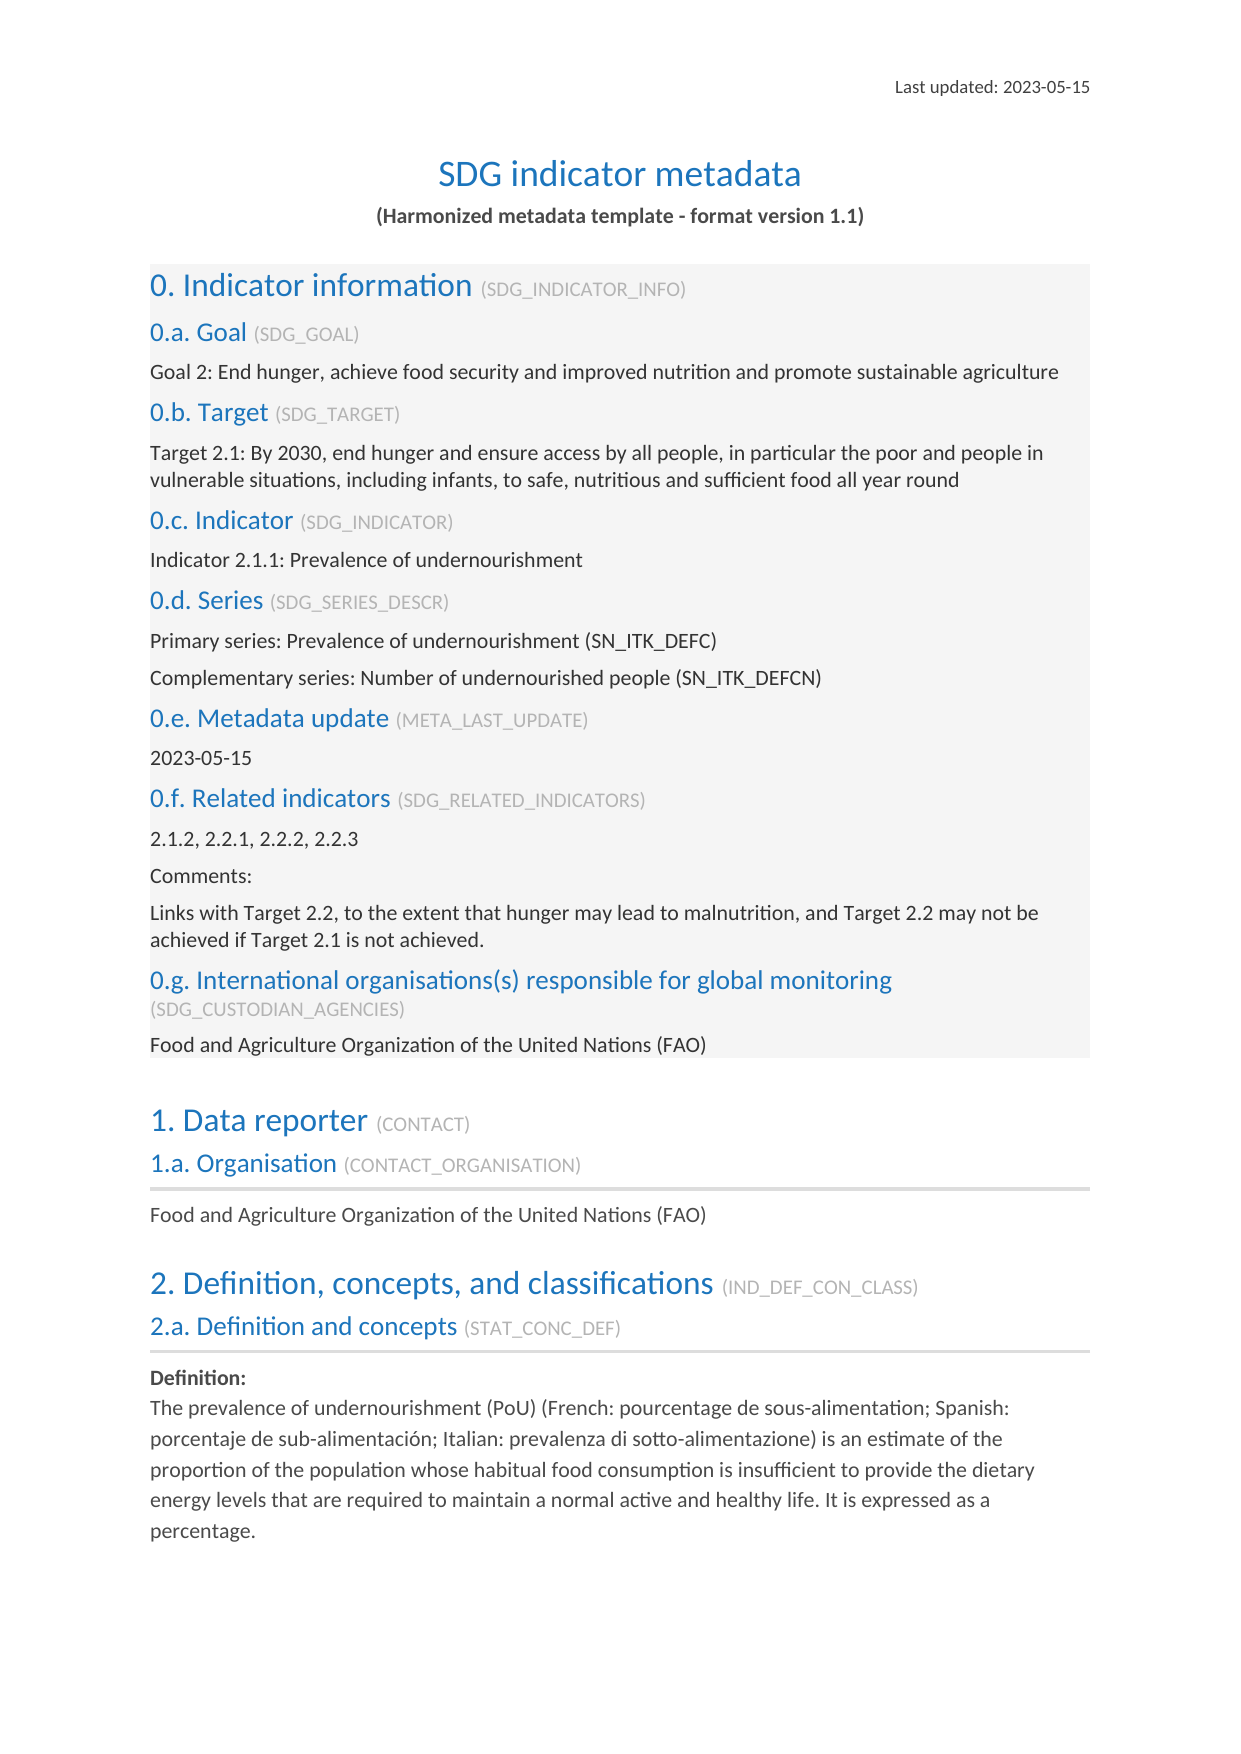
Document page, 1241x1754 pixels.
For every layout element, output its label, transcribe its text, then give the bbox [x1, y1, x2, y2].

text 1. Data reporter (CONTACT) [150, 1099, 1090, 1140]
text Food and Agriculture Organization of the United Nations (FAO) [150, 1032, 1090, 1058]
text Primary series: Prevalence of undernourishment (SN_ITK_DEFC) [150, 627, 1090, 653]
text 0.b. Target (SDG_TARGET) [150, 396, 1090, 429]
text 0.f. Related indicators (SDG_RELATED_INDICATORS) [150, 781, 1090, 814]
text 0. Indicator information (SDG_INDICATOR_INFO) [150, 264, 1090, 305]
text 0.a. Goal (SDG_GOAL) [150, 315, 1090, 348]
text Comments: [150, 862, 1090, 889]
text SDG indicator metadata [150, 150, 1090, 196]
text Complementary series: Number of undernourished people (SN_ITK_DEFCN) [150, 664, 1090, 691]
text 2.1.2, 2.2.1, 2.2.2, 2.2.3 [150, 825, 1090, 852]
text 0.c. Indicator (SDG_INDICATOR) [150, 503, 1090, 536]
text 0.g. International organisations(s) responsible for global monitoring (SDG_CUSTODIAN_AGENCIES) [150, 963, 1090, 1021]
text Food and Agriculture Organization of the United Nations (FAO) [150, 1201, 1090, 1228]
text Indicator 2.1.1: Prevalence of undernourishment [150, 546, 1090, 573]
text Links with Target 2.2, to the extent that hunger may lead to malnutrition, and Target 2.2 may not be achieved if Target 2.1 is not achieved. [150, 899, 1090, 952]
text (Harmonized metadata template - format version 1.1) [150, 203, 1090, 229]
text Goal 2: End hunger, achieve food security and improved nutrition and promote sustainable agriculture [150, 358, 1090, 385]
text 0.e. Metadata update (META_LAST_UPDATE) [150, 701, 1090, 734]
text 2. Definition, concepts, and classifications (IND_DEF_CON_CLASS) [150, 1262, 1090, 1303]
text 2.a. Definition and concepts (STAT_CONC_DEF) [150, 1309, 1090, 1350]
text The prevalence of undernourishment (PoU) (French: pourcentage de sous-alimentation; Spanish: porcentaje de sub-alimentación; Italian: prevalenza di sotto-alimentazione) is an estimate of the proportion of the population whose habitual food consumption is insufficient to provide the dietary energy levels that are required to maintain a normal active and healthy life. It is expressed as a percentage. [150, 1394, 1090, 1544]
text 0.d. Series (SDG_SERIES_DESCR) [150, 583, 1090, 616]
text Definition: [150, 1364, 1090, 1391]
text Target 2.1: By 2030, end hunger and ensure access by all people, in particular the poor and people in vulnerable situations, including infants, to safe, nutritious and sufficient food all year round [150, 439, 1090, 492]
text 1.a. Organisation (CONTACT_ORGANISATION) [150, 1146, 1090, 1187]
